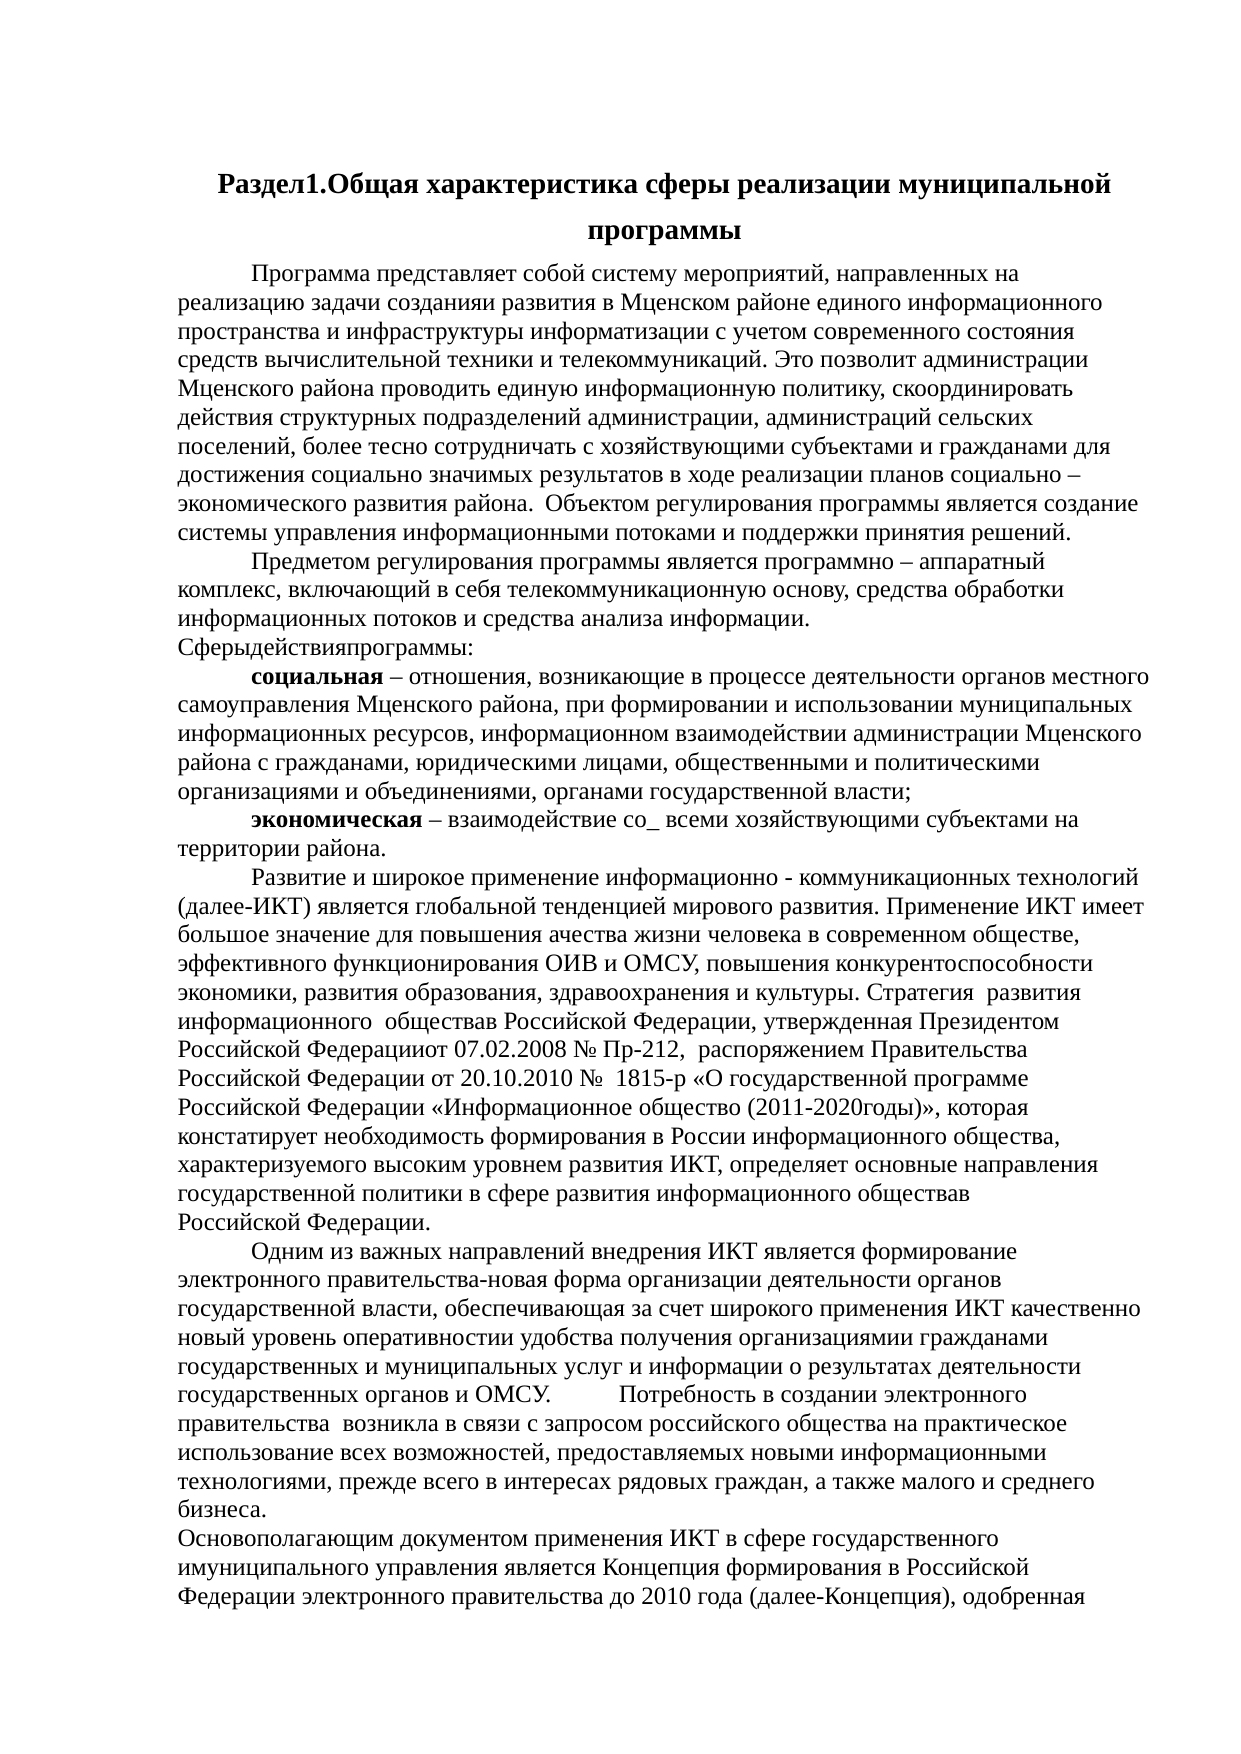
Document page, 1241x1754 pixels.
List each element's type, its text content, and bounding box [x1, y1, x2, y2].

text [177, 1523, 1152, 1609]
text Одним из важных направлений внедрения ИКТ является формирование электронного правительства-новая форма организации деятельности органов государственной власти, обеспечивающая за счет широкого применения ИКТ качественно новый уровень оперативностии удобства получения организациямии гражданами государственных и муниципальных услуг и информации о результатах деятельности государственных органов и ОМСУ. Потребность в создании электронного правительства возникла в связи с запросом российского общества на практическое использование всех возможностей, предоставляемых новыми информационными технологиями, прежде всего в интересах рядовых граждан, а также малого и среднего бизнеса. [177, 1236, 1152, 1523]
text программы [177, 212, 1152, 246]
text Раздел1.Общая характеристика сферы реализации муниципальной [177, 166, 1152, 200]
text социальная – отношения, возникающие в процессе деятельности органов местного самоуправления Мценского района, при формировании и использовании муниципальных информационных ресурсов, информационном взаимодействии администрации Мценского района с гражданами, юридическими лицами, общественными и политическими организациями и объединениями, органами государственной власти; экономическая – взаимодействие со_ всеми хозяйствующими субъектами на территории района. [177, 661, 1152, 862]
text Сферыдействияпрограммы: [177, 632, 1152, 661]
text Развитие и широкое применение информационно - коммуникационных технологий (далее-ИКТ) является глобальной тенденцией мирового развития. Применение ИКТ имеет большое значение для повышения ачества жизни человека в современном обществе, эффективного функционирования ОИВ и ОМСУ, повышения конкурентоспособности экономики, развития образования, здравоохранения и культуры. Стратегия развития информационного обществав Российской Федерации, утвержденная Президентом Российской Федерацииот 07.02.2008 № Пр-212, распоряжением Правительства Российской Федерации от 20.10.2010 № 1815-р «О государственной программе Российской Федерации «Информационное общество (2011-2020годы)», которая констатирует необходимость формирования в России информационного общества, характеризуемого высоким уровнем развития ИКТ, определяет основные направления государственной политики в сфере развития информационного обществав Российской Федерации. [177, 862, 1152, 1236]
text Программа представляет собой систему мероприятий, направленных на реализацию задачи созданияи развития в Мценском районе единого информационного пространства и инфраструктуры информатизации с учетом современного состояния средств вычислительной техники и телекоммуникаций. Это позволит администрации Мценского района проводить единую информационную политику, скоординировать действия структурных подразделений администрации, администраций сельских поселений, более тесно сотрудничать с хозяйствующими субъектами и гражданами для достижения социально значимых результатов в ходе реализации планов социально – экономического развития района. Объектом регулирования программы является создание системы управления информационными потоками и поддержки принятия решений. Предметом регулирования программы является программно – аппаратный комплекс, включающий в себя телекоммуникационную основу, средства обработки информационных потоков и средства анализа информации. [177, 258, 1152, 632]
